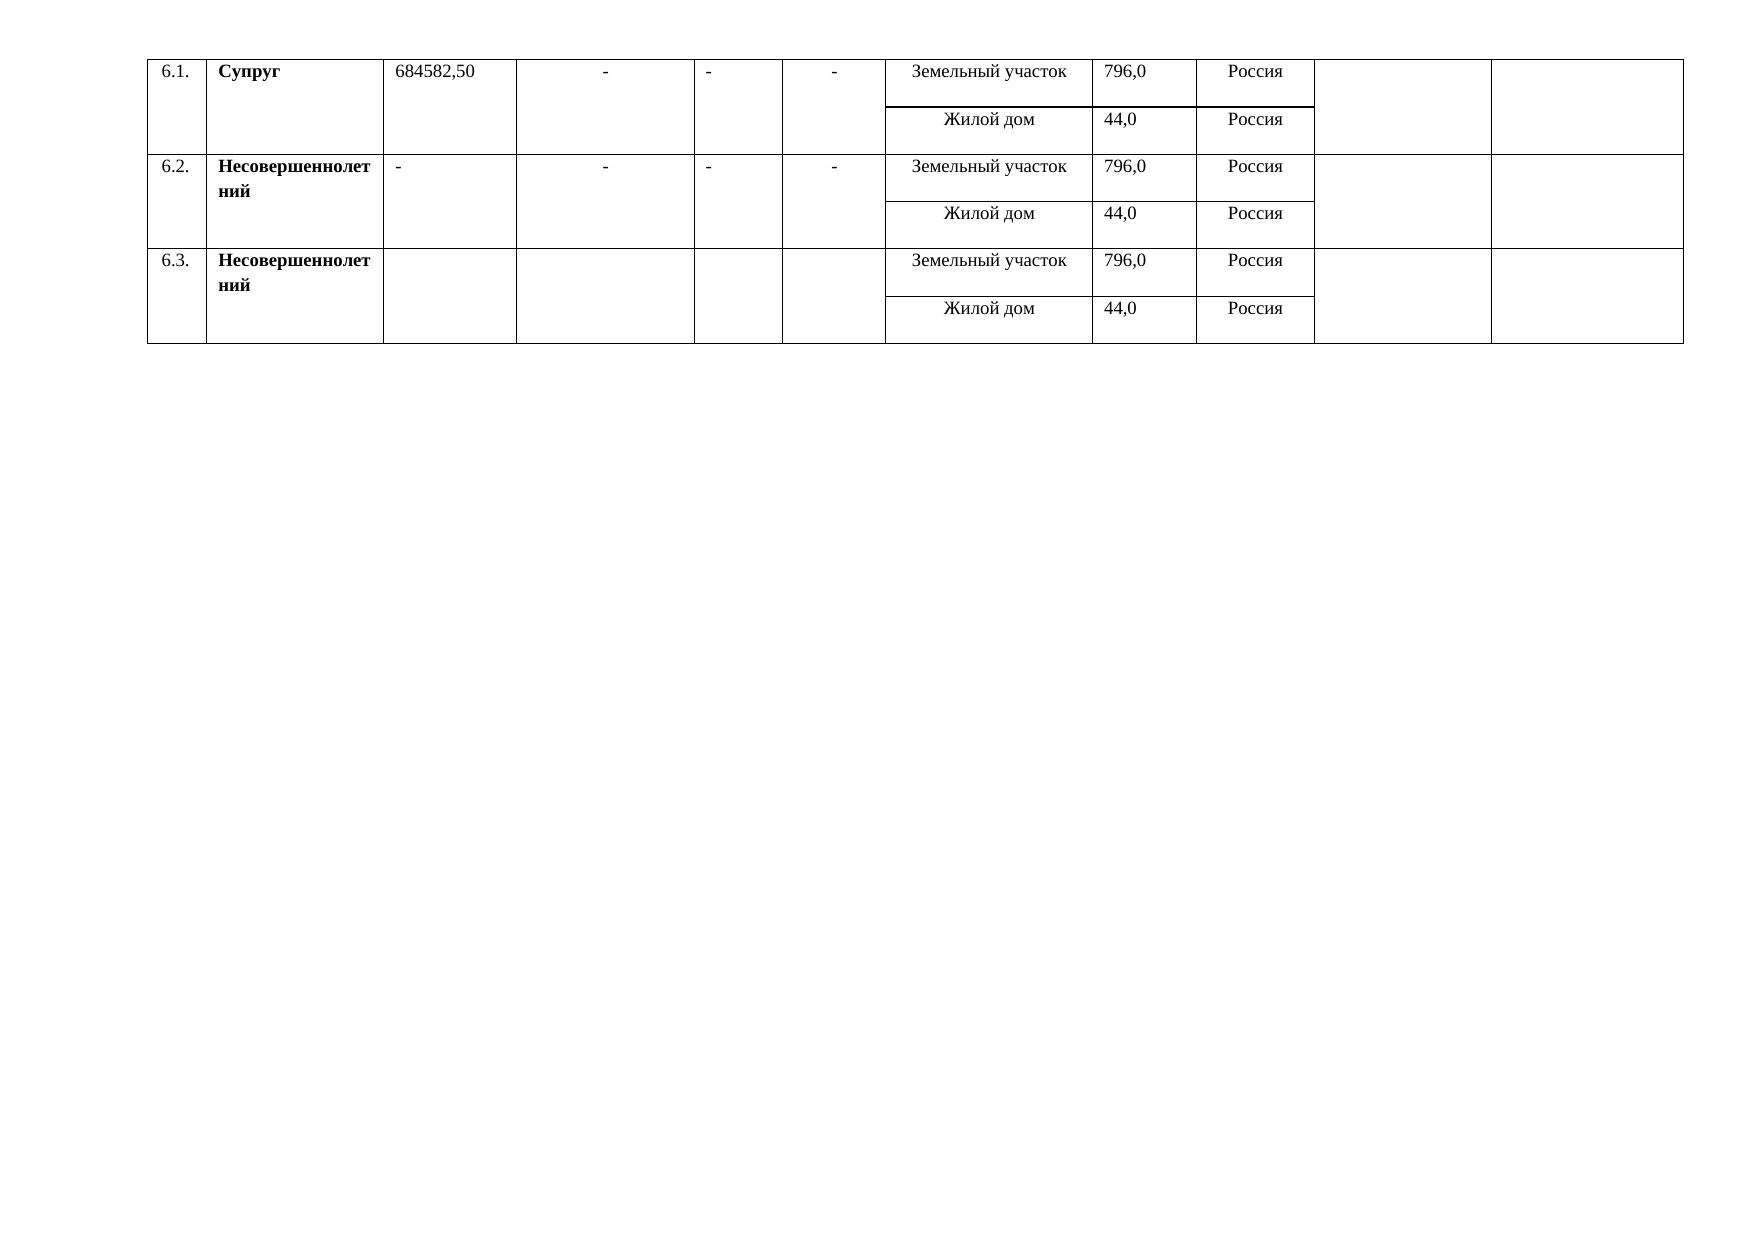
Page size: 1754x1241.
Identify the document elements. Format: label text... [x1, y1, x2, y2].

table_cell 796,0 [1093, 155, 1196, 201]
table_cell [695, 249, 782, 343]
table_cell - [783, 155, 885, 248]
table_cell Россия [1197, 202, 1314, 248]
table_cell [783, 249, 885, 343]
table_cell [517, 249, 694, 343]
table_cell Россия [1197, 155, 1314, 201]
table_cell Россия [1197, 108, 1314, 154]
table_cell Несовершеннолетний [207, 155, 383, 248]
table_cell 44,0 [1093, 202, 1196, 248]
table_cell [384, 249, 516, 343]
table_cell [1315, 155, 1491, 248]
table_cell - [695, 60, 782, 154]
table_cell Жилой дом [886, 202, 1092, 248]
table_cell [1492, 249, 1683, 343]
table_cell [1315, 60, 1491, 154]
table_cell [1315, 249, 1491, 343]
table_cell Россия [1197, 249, 1314, 296]
table_cell - [517, 60, 694, 154]
table_cell 6.1. [148, 60, 206, 154]
table_cell Земельный участок [886, 155, 1092, 201]
table_cell Земельный участок [886, 249, 1092, 296]
table_cell - [384, 155, 516, 248]
table_cell - [695, 155, 782, 248]
table_cell - [783, 60, 885, 154]
table_cell 44,0 [1093, 108, 1196, 154]
table_cell - [517, 155, 694, 248]
table_cell 796,0 [1093, 60, 1196, 106]
table_cell [1492, 155, 1683, 248]
table_cell Россия [1197, 297, 1314, 343]
table_cell Супруг [207, 60, 383, 154]
table_cell [1492, 60, 1683, 154]
table_cell Несовершеннолетний [207, 249, 383, 343]
table_cell Жилой дом [886, 108, 1092, 154]
table_cell 684582,50 [384, 60, 516, 154]
table_cell Земельный участок [886, 60, 1092, 106]
table_cell 6.2. [148, 155, 206, 248]
table_cell Россия [1197, 60, 1314, 106]
table_cell Жилой дом [886, 297, 1092, 343]
table_cell 44,0 [1093, 297, 1196, 343]
table_cell 796,0 [1093, 249, 1196, 296]
table_cell 6.3. [148, 249, 206, 343]
